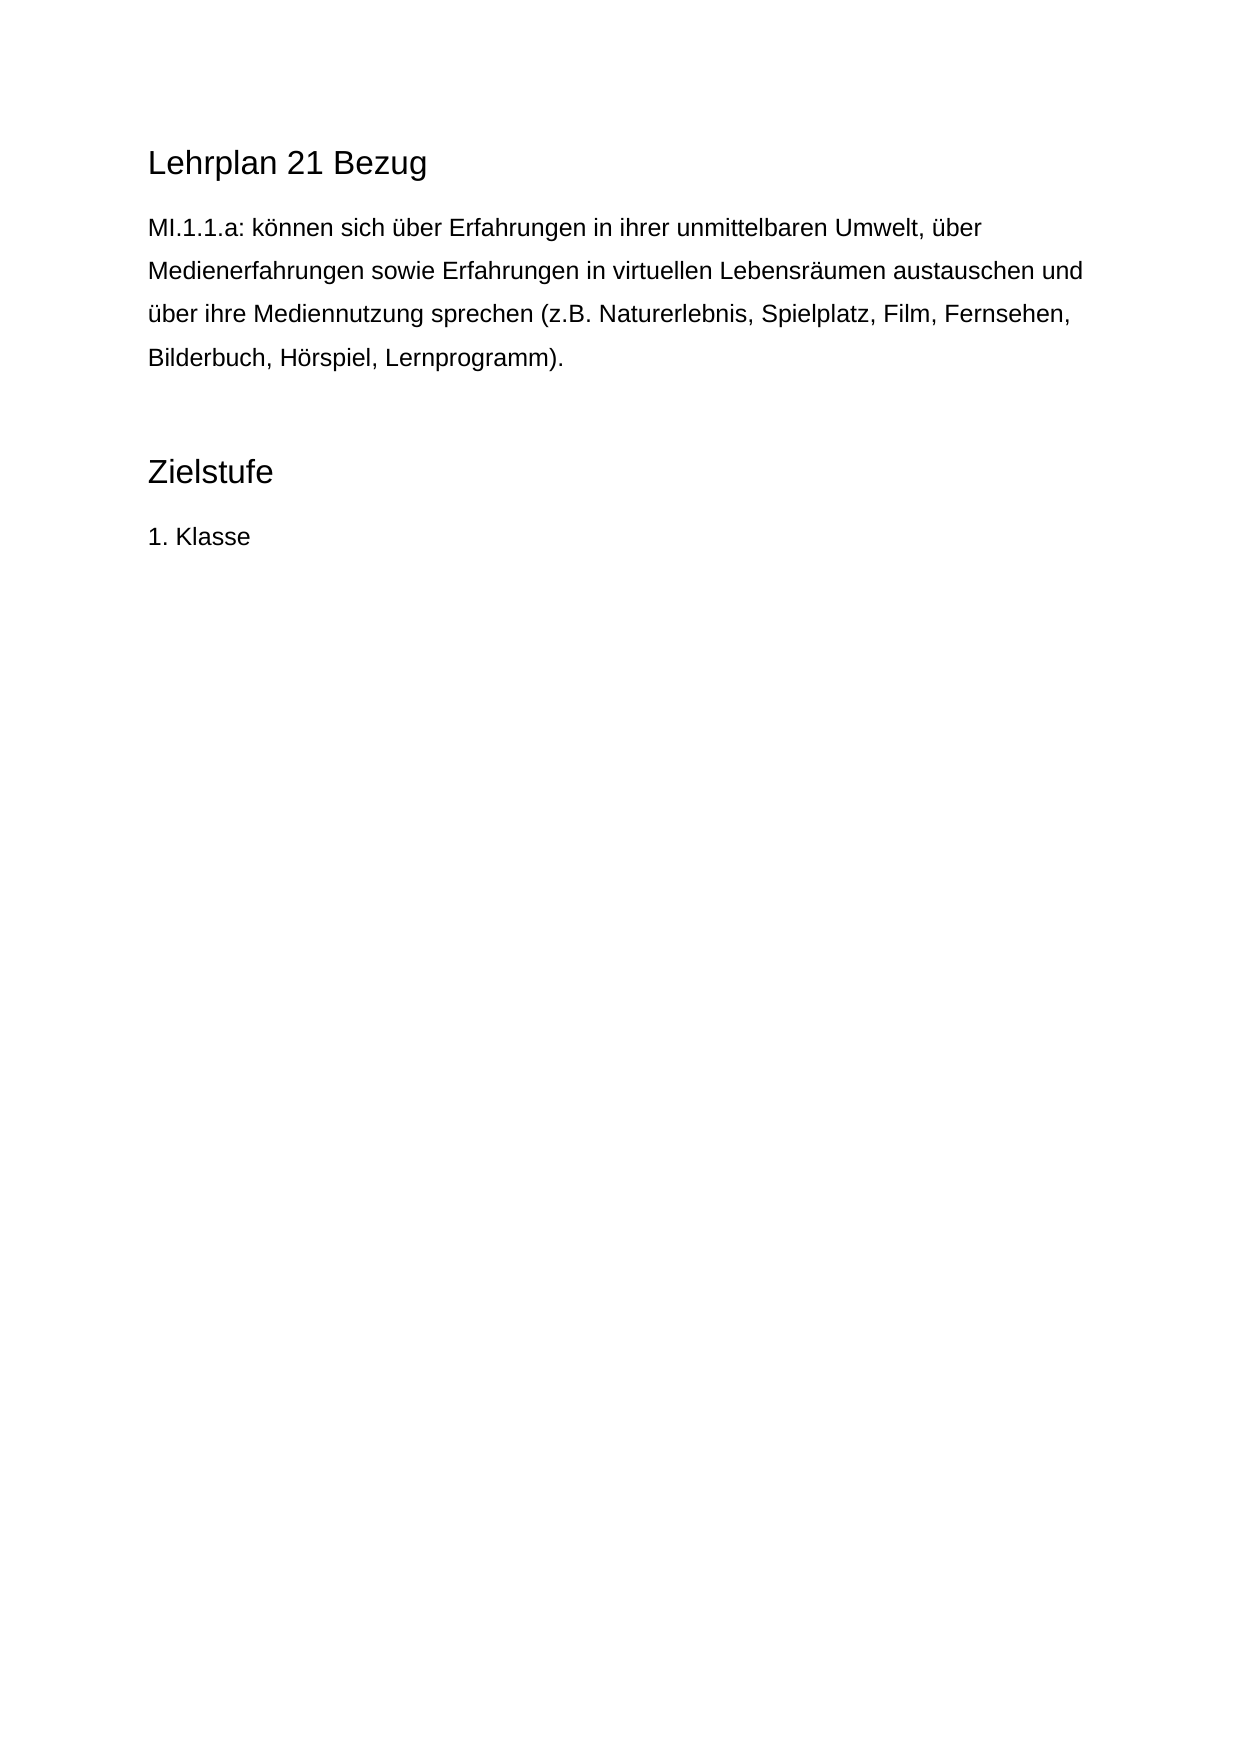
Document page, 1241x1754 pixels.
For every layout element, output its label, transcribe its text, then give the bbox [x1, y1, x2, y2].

subtitle Zielstufe [148, 452, 1092, 490]
subtitle Lehrplan 21 Bezug [148, 143, 1092, 182]
text 1. Klasse [148, 522, 1092, 551]
text MI.1.1.a: können sich über Erfahrungen in ihrer unmittelbaren Umwelt, über Medienerfahrungen sowie Erfahrungen in virtuellen Lebensräumen austauschen und über ihre Mediennutzung sprechen (z.B. Naturerlebnis, Spielplatz, Film, Fernsehen, Bilderbuch, Hörspiel, Lernprogramm). [148, 213, 1092, 371]
